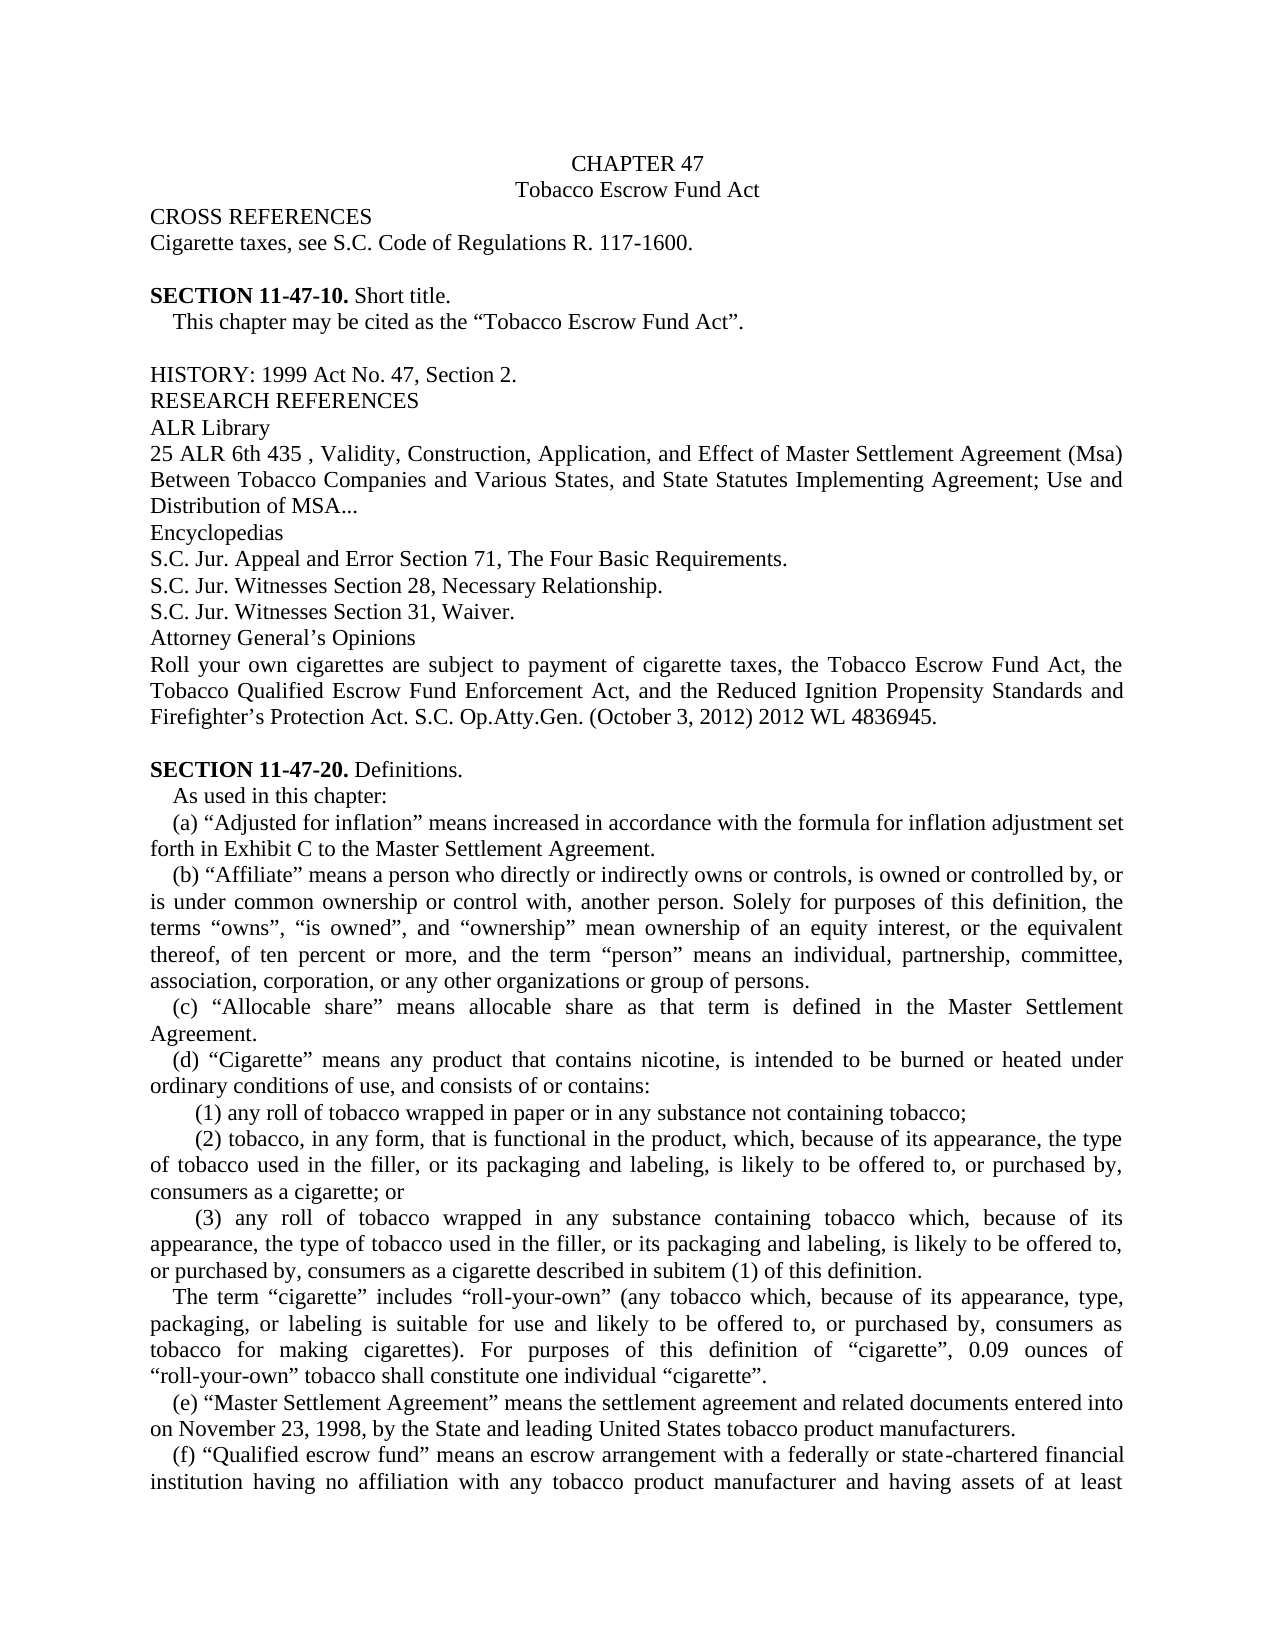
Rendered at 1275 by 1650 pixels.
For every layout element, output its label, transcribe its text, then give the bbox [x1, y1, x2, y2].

text Encyclopedias [150, 519, 1125, 545]
text SECTION 11-47-20. Definitions. [150, 756, 1125, 782]
text (d) “Cigarette” means any product that contains nicotine, is intended to be burned or heated under ordinary conditions of use, and consists of or contains: [150, 1046, 1125, 1099]
text ALR Library [150, 413, 1125, 440]
text As used in this chapter: [150, 782, 1125, 809]
text Cigarette taxes, see S.C. Code of Regulations R. 117-1600. [150, 229, 1125, 255]
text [150, 1441, 1125, 1494]
text CROSS REFERENCES [150, 203, 1125, 229]
text CHAPTER 47 [150, 150, 1125, 176]
text S.C. Jur. Appeal and Error Section 71, The Four Basic Requirements. [150, 545, 1125, 572]
text 25 ALR 6th 435 , Validity, Construction, Application, and Effect of Master Settlement Agreement (Msa) Between Tobacco Companies and Various States, and State Statutes Implementing Agreement; Use and Distribution of MSA... [150, 440, 1125, 519]
text SECTION 11-47-10. Short title. [150, 282, 1125, 308]
text (b) “Affiliate” means a person who directly or indirectly owns or controls, is owned or controlled by, or is under common ownership or control with, another person. Solely for purposes of this definition, the terms “owns”, “is owned”, and “ownership” mean ownership of an equity interest, or the equivalent thereof, of ten percent or more, and the term “person” means an individual, partnership, committee, association, corporation, or any other organizations or group of persons. [150, 862, 1125, 993]
text Attorney General’s Opinions [150, 624, 1125, 651]
text Roll your own cigarettes are subject to payment of cigarette taxes, the Tobacco Escrow Fund Act, the Tobacco Qualified Escrow Fund Enforcement Act, and the Reduced Ignition Propensity Standards and Firefighter’s Protection Act. S.C. Op.Atty.Gen. (October 3, 2012) 2012 WL 4836945. [150, 651, 1125, 730]
text HISTORY: 1999 Act No. 47, Section 2. [150, 361, 1125, 387]
text S.C. Jur. Witnesses Section 31, Waiver. [150, 598, 1125, 624]
text (1) any roll of tobacco wrapped in paper or in any substance not containing tobacco; [150, 1099, 1125, 1125]
text This chapter may be cited as the “Tobacco Escrow Fund Act”. [150, 308, 1125, 334]
text (e) “Master Settlement Agreement” means the settlement agreement and related documents entered into on November 23, 1998, by the State and leading United States tobacco product manufacturers. [150, 1389, 1125, 1441]
text RESEARCH REFERENCES [150, 387, 1125, 413]
text Tobacco Escrow Fund Act [150, 176, 1125, 203]
text The term “cigarette” includes “roll-your-own” (any tobacco which, because of its appearance, type, packaging, or labeling is suitable for use and likely to be offered to, or purchased by, consumers as tobacco for making cigarettes). For purposes of this definition of “cigarette”, 0.09 ounces of “roll-your-own” tobacco shall constitute one individual “cigarette”. [150, 1283, 1125, 1389]
text S.C. Jur. Witnesses Section 28, Necessary Relationship. [150, 572, 1125, 598]
text (c) “Allocable share” means allocable share as that term is defined in the Master Settlement Agreement. [150, 993, 1125, 1046]
text (3) any roll of tobacco wrapped in any substance containing tobacco which, because of its appearance, the type of tobacco used in the filler, or its packaging and labeling, is likely to be offered to, or purchased by, consumers as a cigarette described in subitem (1) of this definition. [150, 1204, 1125, 1283]
text (2) tobacco, in any form, that is functional in the product, which, because of its appearance, the type of tobacco used in the filler, or its packaging and labeling, is likely to be offered to, or purchased by, consumers as a cigarette; or [150, 1125, 1125, 1204]
text (a) “Adjusted for inflation” means increased in accordance with the formula for inflation adjustment set forth in Exhibit C to the Master Settlement Agreement. [150, 809, 1125, 862]
